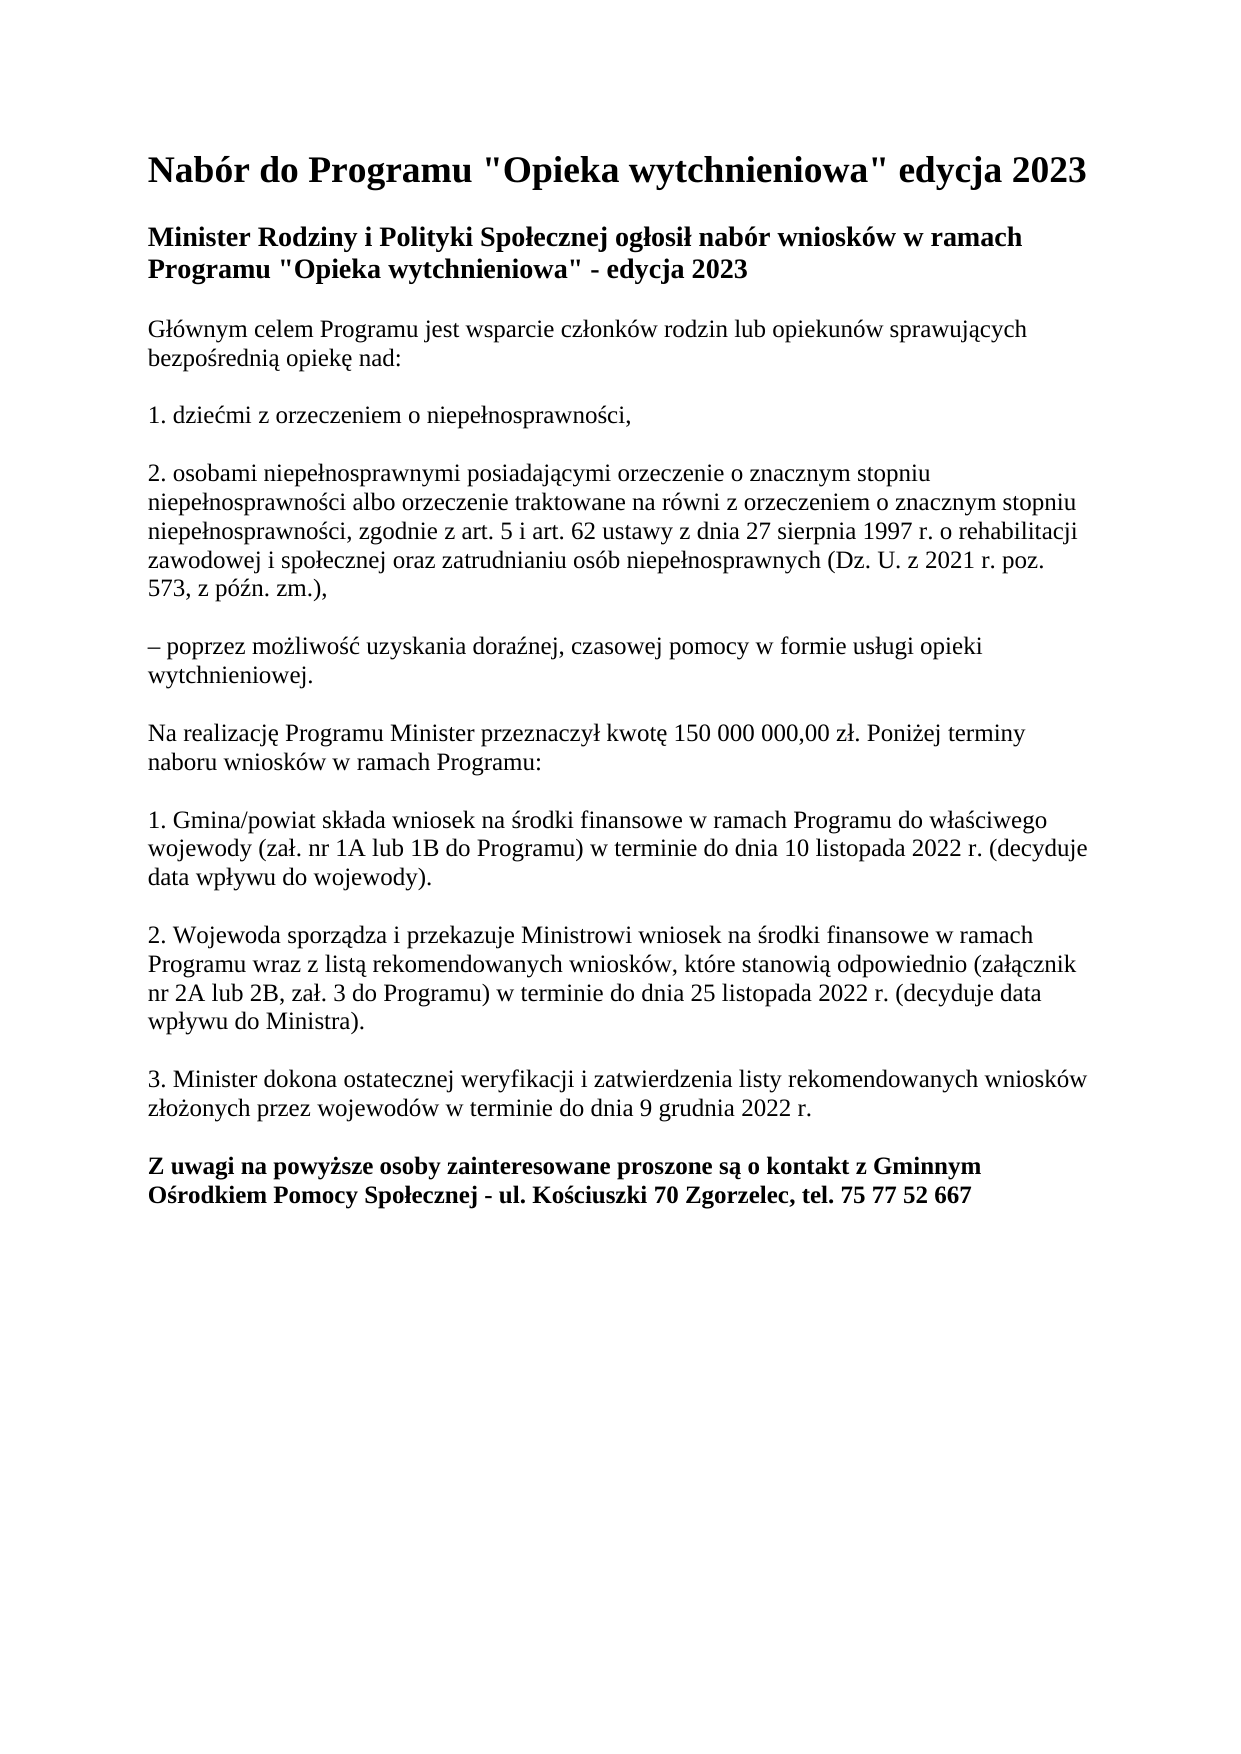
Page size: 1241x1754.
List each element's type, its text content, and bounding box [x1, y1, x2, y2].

text 1. dziećmi z orzeczeniem o niepełnosprawności, [148, 401, 1093, 429]
text Z uwagi na powyższe osoby zainteresowane proszone są o kontakt z Gminnym Ośrodkiem Pomocy Społecznej - ul. Kościuszki 70 Zgorzelec, tel. 75 77 52 667 [148, 1151, 1093, 1208]
text – poprzez możliwość uzyskania doraźnej, czasowej pomocy w formie usługi opieki wytchnieniowej. [148, 631, 1093, 689]
text Na realizację Programu Minister przeznaczył kwotę 150 000 000,00 zł. Poniżej terminy naboru wniosków w ramach Programu: [148, 718, 1093, 776]
text Minister Rodziny i Polityki Społecznej ogłosił nabór wniosków w ramach Programu "Opieka wytchnieniowa" - edycja 2023 [148, 220, 1093, 285]
text 1. Gmina/powiat składa wniosek na środki finansowe w ramach Programu do właściwego wojewody (zał. nr 1A lub 1B do Programu) w terminie do dnia 10 listopada 2022 r. (decyduje data wpływu do wojewody). [148, 805, 1093, 891]
text 2. Wojewoda sporządza i przekazuje Ministrowi wniosek na środki finansowe w ramach Programu wraz z listą rekomendowanych wniosków, które stanowią odpowiednio (załącznik nr 2A lub 2B, zał. 3 do Programu) w terminie do dnia 25 listopada 2022 r. (decyduje data wpływu do Ministra). [148, 920, 1093, 1035]
text 2. osobami niepełnosprawnymi posiadającymi orzeczenie o znacznym stopniu niepełnosprawności albo orzeczenie traktowane na równi z orzeczeniem o znacznym stopniu niepełnosprawności, zgodnie z art. 5 i art. 62 ustawy z dnia 27 sierpnia 1997 r. o rehabilitacji zawodowej i społecznej oraz zatrudnianiu osób niepełnosprawnych (Dz. U. z 2021 r. poz. 573, z późn. zm.), [148, 458, 1093, 602]
text Nabór do Programu "Opieka wytchnieniowa" edycja 2023 [148, 148, 1093, 191]
text Głównym celem Programu jest wsparcie członków rodzin lub opiekunów sprawujących bezpośrednią opiekę nad: [148, 314, 1093, 371]
text 3. Minister dokona ostatecznej weryfikacji i zatwierdzenia listy rekomendowanych wniosków złożonych przez wojewodów w terminie do dnia 9 grudnia 2022 r. [148, 1064, 1093, 1122]
